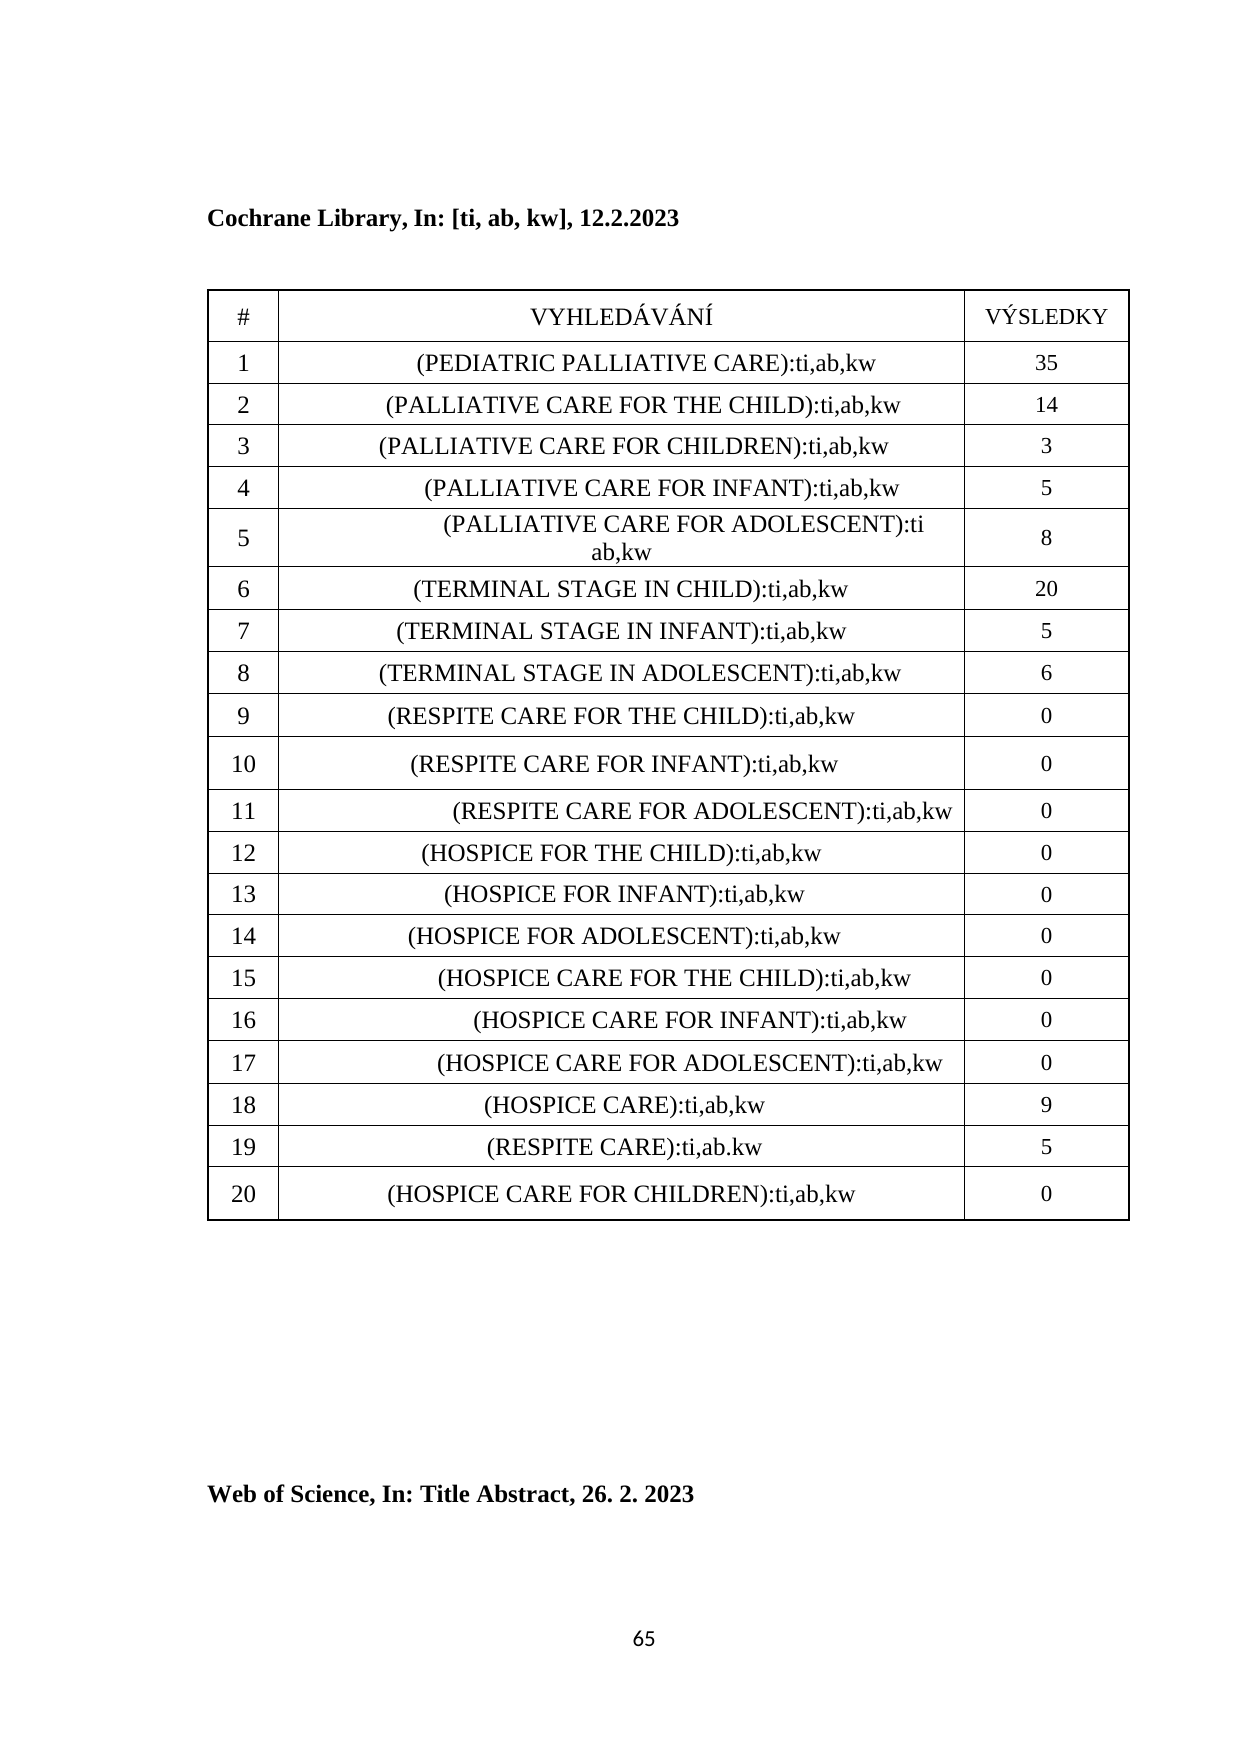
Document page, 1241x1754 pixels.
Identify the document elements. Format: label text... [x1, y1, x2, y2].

table_cell 0 [965, 1167, 1128, 1219]
table_cell 0 [965, 694, 1128, 736]
table_cell (RESPITE CARE FOR ADOLESCENT):ti,ab,kw [279, 790, 964, 831]
table_cell (HOSPICE CARE):ti,ab,kw [279, 1084, 964, 1124]
text Cochrane Library, In: [ti, ab, kw], 12.2.2023 [207, 203, 1081, 231]
table_cell (PALLIATIVE CARE FOR ADOLESCENT):ti ab,kw [279, 509, 964, 566]
table_cell 1 [209, 342, 278, 383]
table_cell 0 [965, 1041, 1128, 1083]
table_cell 9 [209, 694, 278, 736]
table_cell 3 [209, 425, 278, 466]
table_cell (HOSPICE CARE FOR THE CHILD):ti,ab,kw [279, 957, 964, 997]
table_cell 5 [965, 1126, 1128, 1166]
table_cell (HOSPICE FOR ADOLESCENT):ti,ab,kw [279, 915, 964, 956]
table_cell (PEDIATRIC PALLIATIVE CARE):ti,ab,kw [279, 342, 964, 383]
table_cell (TERMINAL STAGE IN INFANT):ti,ab,kw [279, 610, 964, 651]
table_cell 15 [209, 957, 278, 997]
table_cell 4 [209, 467, 278, 508]
table_header # [209, 291, 278, 341]
table_cell 0 [965, 999, 1128, 1040]
table_cell 11 [209, 790, 278, 831]
table_cell 9 [965, 1084, 1128, 1124]
table_cell 2 [209, 384, 278, 424]
table_cell 18 [209, 1084, 278, 1124]
table_cell 0 [965, 790, 1128, 831]
table_cell 3 [965, 425, 1128, 466]
table_cell 10 [209, 737, 278, 789]
table_cell (PALLIATIVE CARE FOR CHILDREN):ti,ab,kw [279, 425, 964, 466]
table_cell 6 [965, 652, 1128, 693]
table_cell (HOSPICE FOR THE CHILD):ti,ab,kw [279, 832, 964, 872]
table_cell 19 [209, 1126, 278, 1166]
table_cell 5 [209, 509, 278, 566]
table_cell (RESPITE CARE FOR INFANT):ti,ab,kw [279, 737, 964, 789]
table_cell 0 [965, 915, 1128, 956]
table_cell (HOSPICE CARE FOR ADOLESCENT):ti,ab,kw [279, 1041, 964, 1083]
table_cell 0 [965, 737, 1128, 789]
table_header VYHLEDÁVÁNÍ [279, 291, 964, 341]
table_cell (PALLIATIVE CARE FOR THE CHILD):ti,ab,kw [279, 384, 964, 424]
table_cell 6 [209, 567, 278, 609]
table_cell 35 [965, 342, 1128, 383]
table_cell (HOSPICE CARE FOR INFANT):ti,ab,kw [279, 999, 964, 1040]
table_cell 0 [965, 957, 1128, 997]
table_cell 20 [965, 567, 1128, 609]
table_cell (PALLIATIVE CARE FOR INFANT):ti,ab,kw [279, 467, 964, 508]
table_cell 5 [965, 467, 1128, 508]
table_cell 14 [965, 384, 1128, 424]
table_cell 0 [965, 832, 1128, 872]
table_cell (RESPITE CARE):ti,ab.kw [279, 1126, 964, 1166]
table_cell 13 [209, 874, 278, 914]
table_cell 8 [209, 652, 278, 693]
table_cell 16 [209, 999, 278, 1040]
table_cell 7 [209, 610, 278, 651]
table_cell 8 [965, 509, 1128, 566]
table_cell (TERMINAL STAGE IN ADOLESCENT):ti,ab,kw [279, 652, 964, 693]
text Web of Science, In: Title Abstract, 26. 2. 2023 [207, 1479, 1081, 1508]
table_cell (TERMINAL STAGE IN CHILD):ti,ab,kw [279, 567, 964, 609]
table_cell 20 [209, 1167, 278, 1219]
table_cell (RESPITE CARE FOR THE CHILD):ti,ab,kw [279, 694, 964, 736]
table_header VÝSLEDKY [965, 291, 1128, 341]
table_cell 17 [209, 1041, 278, 1083]
table_cell 5 [965, 610, 1128, 651]
table_cell 0 [965, 874, 1128, 914]
table_cell 14 [209, 915, 278, 956]
table_cell (HOSPICE CARE FOR CHILDREN):ti,ab,kw [279, 1167, 964, 1219]
table_cell 12 [209, 832, 278, 872]
table_cell (HOSPICE FOR INFANT):ti,ab,kw [279, 874, 964, 914]
